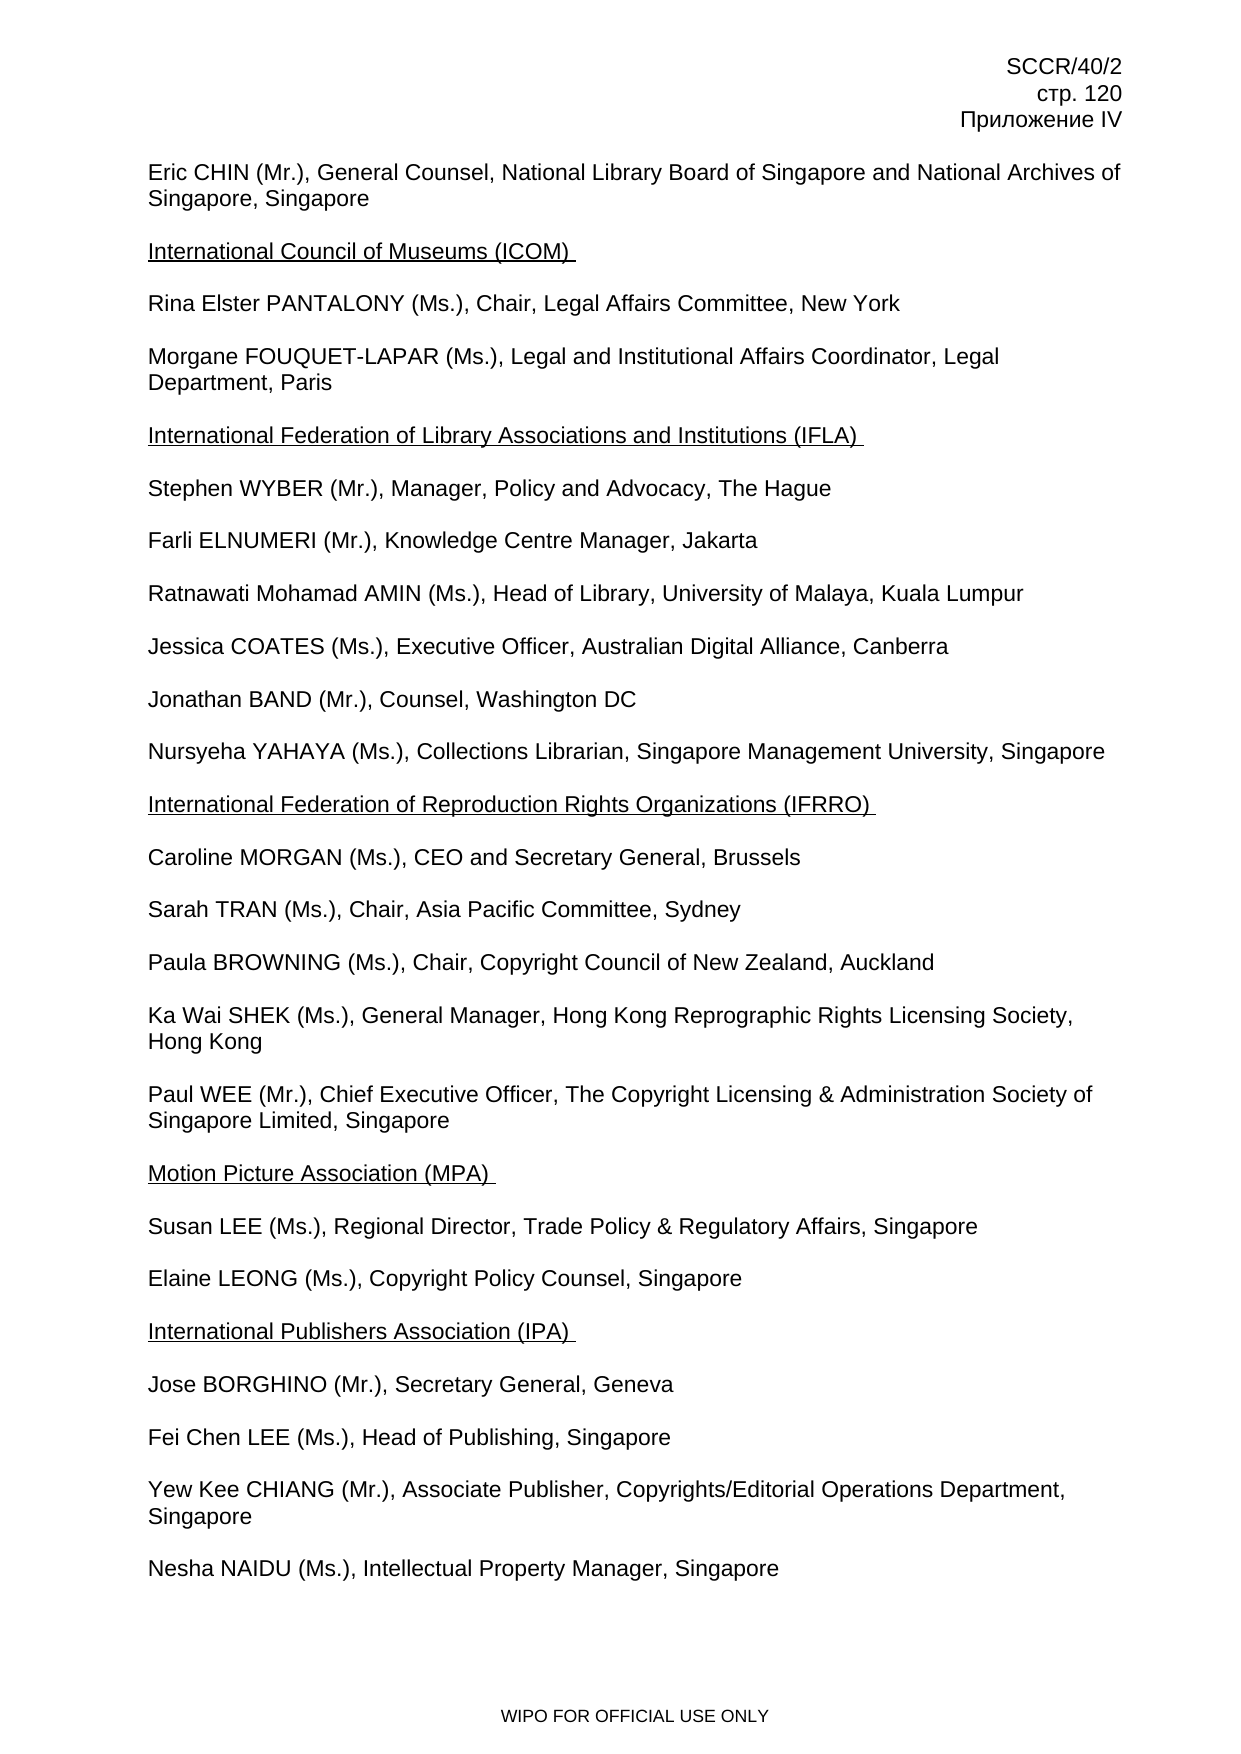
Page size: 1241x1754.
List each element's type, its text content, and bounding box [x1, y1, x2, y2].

text Paul WEE (Mr.), Chief Executive Officer, The Copyright Licensing & Administration Society of Singapore Limited, Singapore [148, 1081, 1122, 1134]
text Jonathan BAND (Mr.), Counsel, Washington DC [148, 686, 1122, 712]
text Yew Kee CHIANG (Mr.), Associate Publisher, Copyrights/Editorial Operations Department, Singapore [148, 1476, 1122, 1529]
text Farli ELNUMERI (Mr.), Knowledge Centre Manager, Jakarta [148, 527, 1122, 554]
text Stephen WYBER (Mr.), Manager, Policy and Advocacy, The Hague [148, 475, 1122, 501]
text International Federation of Library Associations and Institutions (IFLA) [148, 422, 1122, 448]
text Fei Chen LEE (Ms.), Head of Publishing, Singapore [148, 1423, 1122, 1450]
text Ratnawati Mohamad AMIN (Ms.), Head of Library, University of Malaya, Kuala Lumpur [148, 580, 1122, 607]
text Nesha NAIDU (Ms.), Intellectual Property Manager, Singapore [148, 1555, 1122, 1582]
text Motion Picture Association (MPA) [148, 1160, 1122, 1186]
text International Federation of Reproduction Rights Organizations (IFRRO) [148, 791, 1122, 817]
text Sarah TRAN (Ms.), Chair, Asia Pacific Committee, Sydney [148, 896, 1122, 923]
text Elaine LEONG (Ms.), Copyright Policy Counsel, Singapore [148, 1265, 1122, 1292]
text Caroline MORGAN (Ms.), CEO and Secretary General, Brussels [148, 844, 1122, 870]
text Rina Elster PANTALONY (Ms.), Chair, Legal Affairs Committee, New York [148, 290, 1122, 317]
text Morgane FOUQUET-LAPAR (Ms.), Legal and Institutional Affairs Coordinator, Legal Department, Paris [148, 343, 1122, 396]
text Ka Wai SHEK (Ms.), General Manager, Hong Kong Reprographic Rights Licensing Society, Hong Kong [148, 1002, 1122, 1054]
text Eric CHIN (Mr.), General Counsel, National Library Board of Singapore and National Archives of Singapore, Singapore [148, 158, 1122, 211]
text International Publishers Association (IPA) [148, 1318, 1122, 1344]
text Nursyeha YAHAYA (Ms.), Collections Librarian, Singapore Management University, Singapore [148, 738, 1122, 765]
text Jessica COATES (Ms.), Executive Officer, Australian Digital Alliance, Canberra [148, 633, 1122, 659]
text International Council of Museums (ICOM) [148, 238, 1122, 264]
text Jose BORGHINO (Mr.), Secretary General, Geneva [148, 1371, 1122, 1397]
text Paula BROWNING (Ms.), Chair, Copyright Council of New Zealand, Auckland [148, 949, 1122, 976]
text Susan LEE (Ms.), Regional Director, Trade Policy & Regulatory Affairs, Singapore [148, 1213, 1122, 1239]
